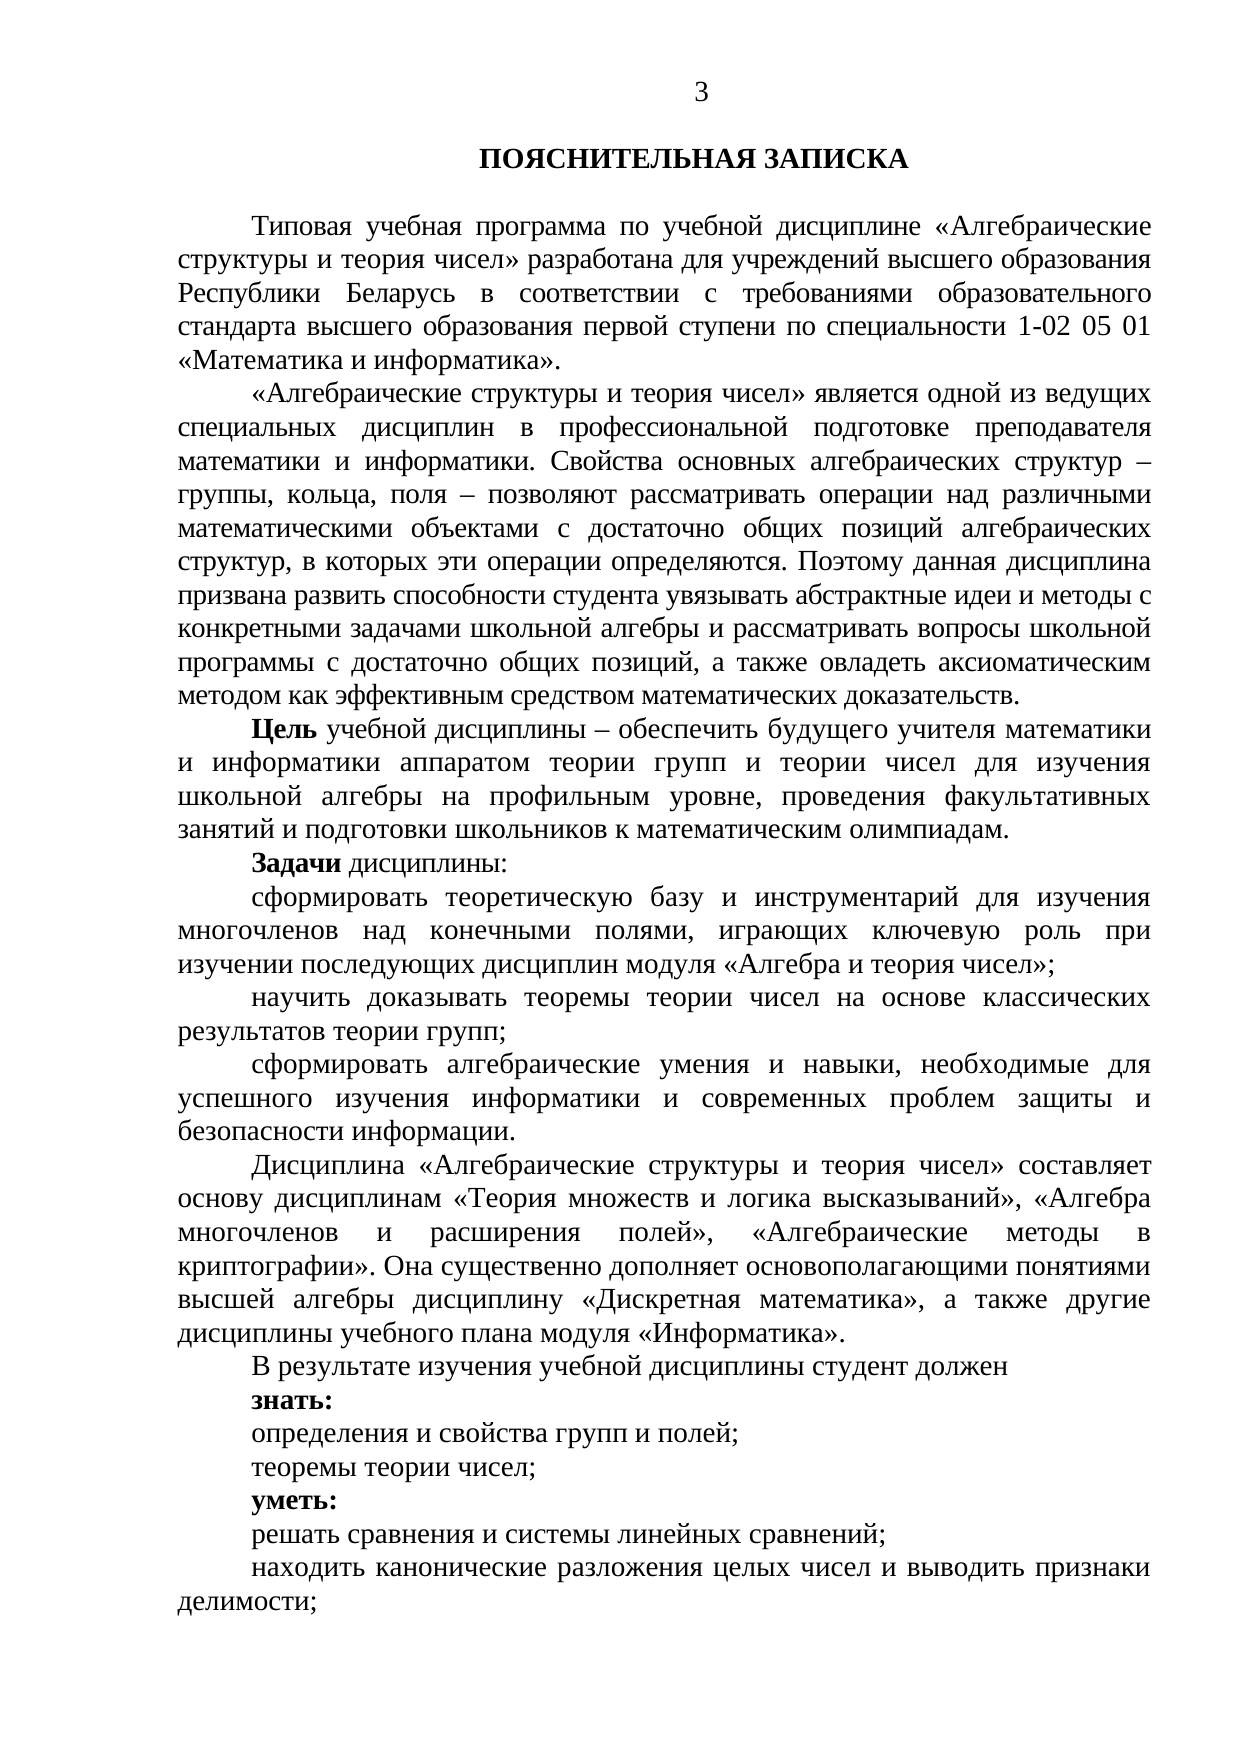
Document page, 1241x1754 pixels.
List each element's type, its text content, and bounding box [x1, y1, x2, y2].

text ПОЯСНИТЕЛЬНАЯ ЗАПИСКА [177, 141, 1152, 174]
text Дисциплина «Алгебраические структуры и теория чисел» составляет основу дисциплинам «Теория множеств и логика высказываний», «Алгебра многочленов и расширения полей», «Алгебраические методы в криптографии». Она существенно дополняет основополагающими понятиями высшей алгебры дисциплину «Дискретная математика», а также другие дисциплины учебного плана модуля «Информатика». [177, 1147, 1152, 1348]
text знать: [177, 1382, 1152, 1415]
text сформировать теоретическую базу и инструментарий для изучения многочленов над конечными полями, играющих ключевую роль при изучении последующих дисциплин модуля «Алгебра и теория чисел»; [177, 879, 1152, 979]
text находить канонические разложения целых чисел и выводить признаки делимости; [177, 1549, 1152, 1617]
text Задачи дисциплины: [177, 845, 1152, 879]
text Цель учебной дисциплины – обеспечить будущего учителя математики и информатики аппаратом теории групп и теории чисел для изучения школьной алгебры на профильным уровне, проведения факультативных занятий и подготовки школьников к математическим олимпиадам. [177, 711, 1152, 845]
text Типовая учебная программа по учебной дисциплине «Алгебраические структуры и теория чисел» разработана для учреждений высшего образования Республики Беларусь в соответствии с требованиями образовательного стандарта высшего образования первой ступени по специальности 1-02 05 01 «Математика и информатика». [177, 208, 1152, 376]
text В результате изучения учебной дисциплины студент должен [177, 1348, 1152, 1382]
text «Алгебраические структуры и теория чисел» является одной из ведущих специальных дисциплин в профессиональной подготовке преподавателя математики и информатики. Свойства основных алгебраических структур – группы, кольца, поля – позволяют рассматривать операции над различными математическими объектами с достаточно общих позиций алгебраических структур, в которых эти операции определяются. Поэтому данная дисциплина призвана развить способности студента увязывать абстрактные идеи и методы с конкретными задачами школьной алгебры и рассматривать вопросы школьной программы с достаточно общих позиций, а также овладеть аксиоматическим методом как эффективным средством математических доказательств. [177, 376, 1152, 711]
text уметь: [177, 1482, 1152, 1516]
text сформировать алгебраические умения и навыки, необходимые для успешного изучения информатики и современных проблем защиты и безопасности информации. [177, 1046, 1152, 1147]
text решать сравнения и системы линейных сравнений; [177, 1516, 1152, 1549]
text определения и свойства групп и полей; [177, 1415, 1152, 1449]
text теоремы теории чисел; [177, 1449, 1152, 1482]
text научить доказывать теоремы теории чисел на основе классических результатов теории групп; [177, 979, 1152, 1046]
